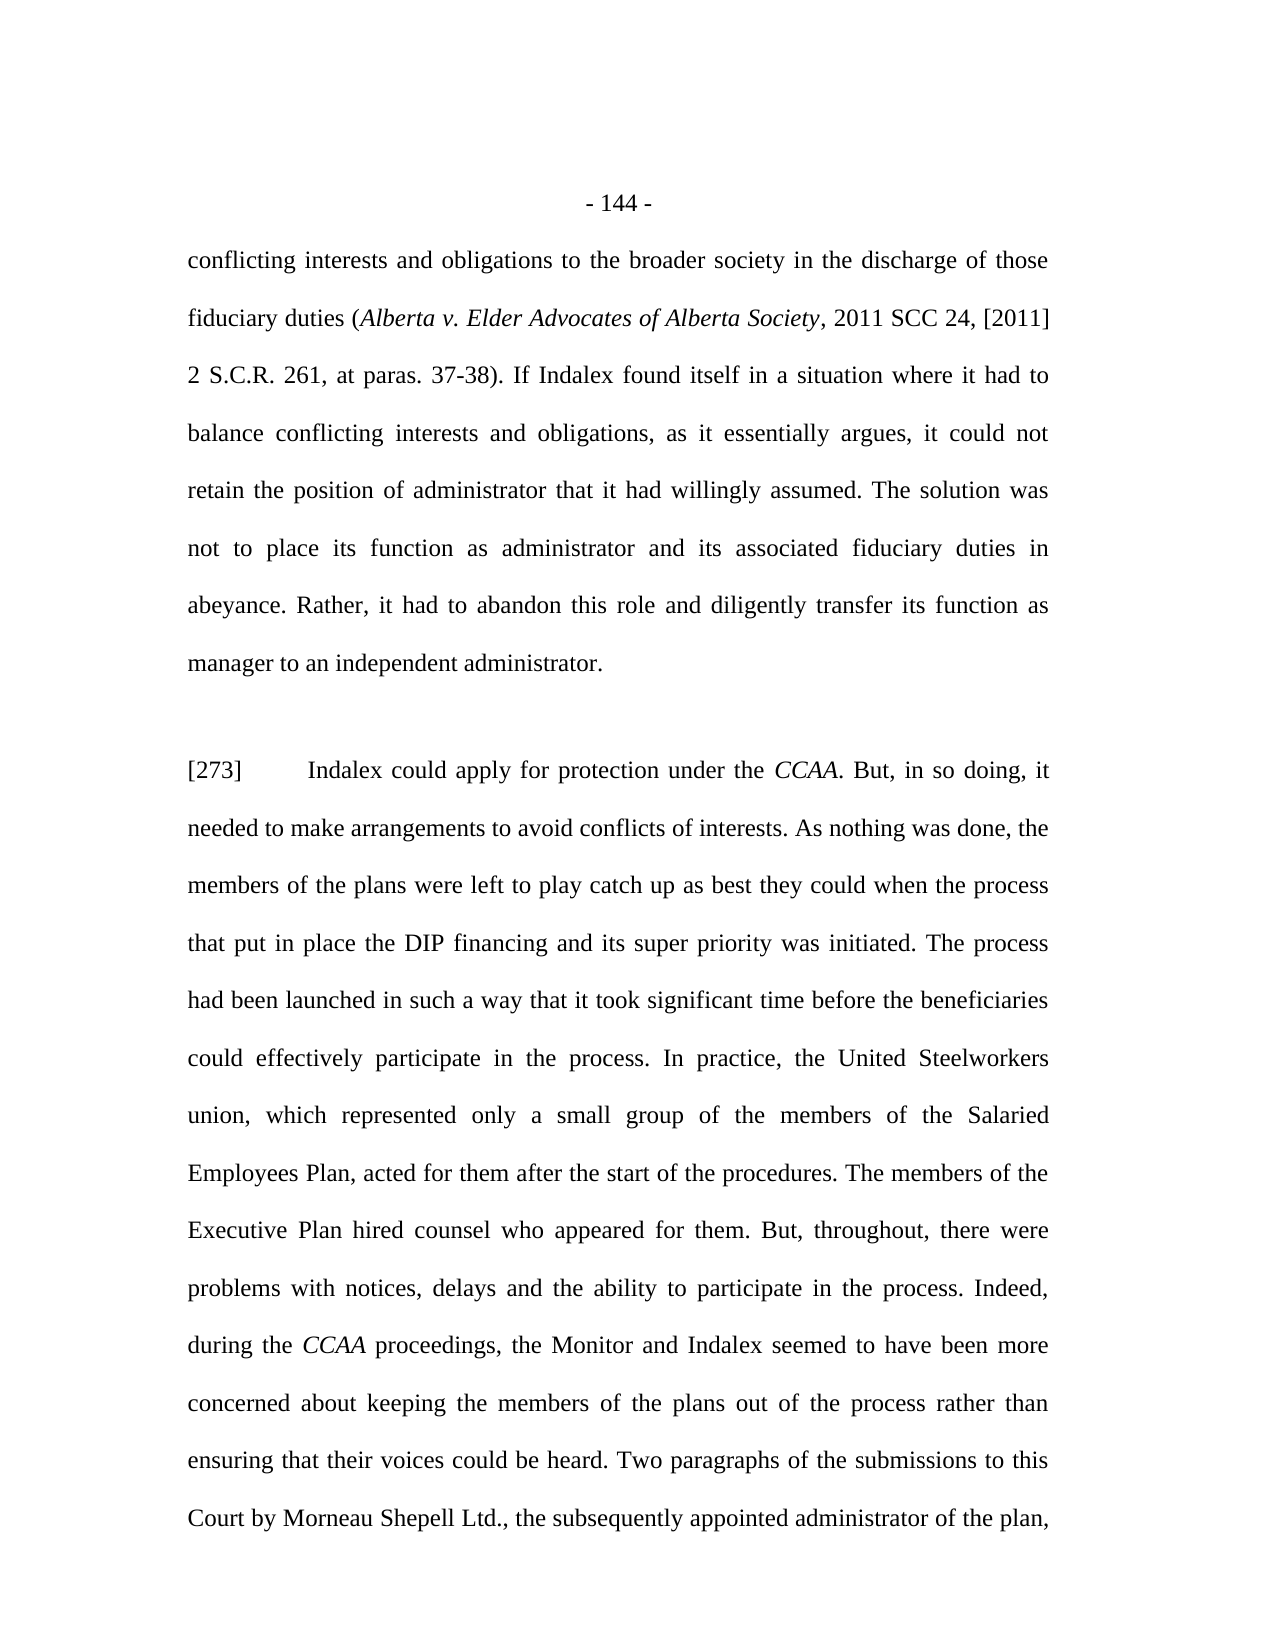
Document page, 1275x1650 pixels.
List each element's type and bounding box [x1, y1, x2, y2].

text [187, 755, 1050, 1531]
text [187, 245, 1050, 676]
